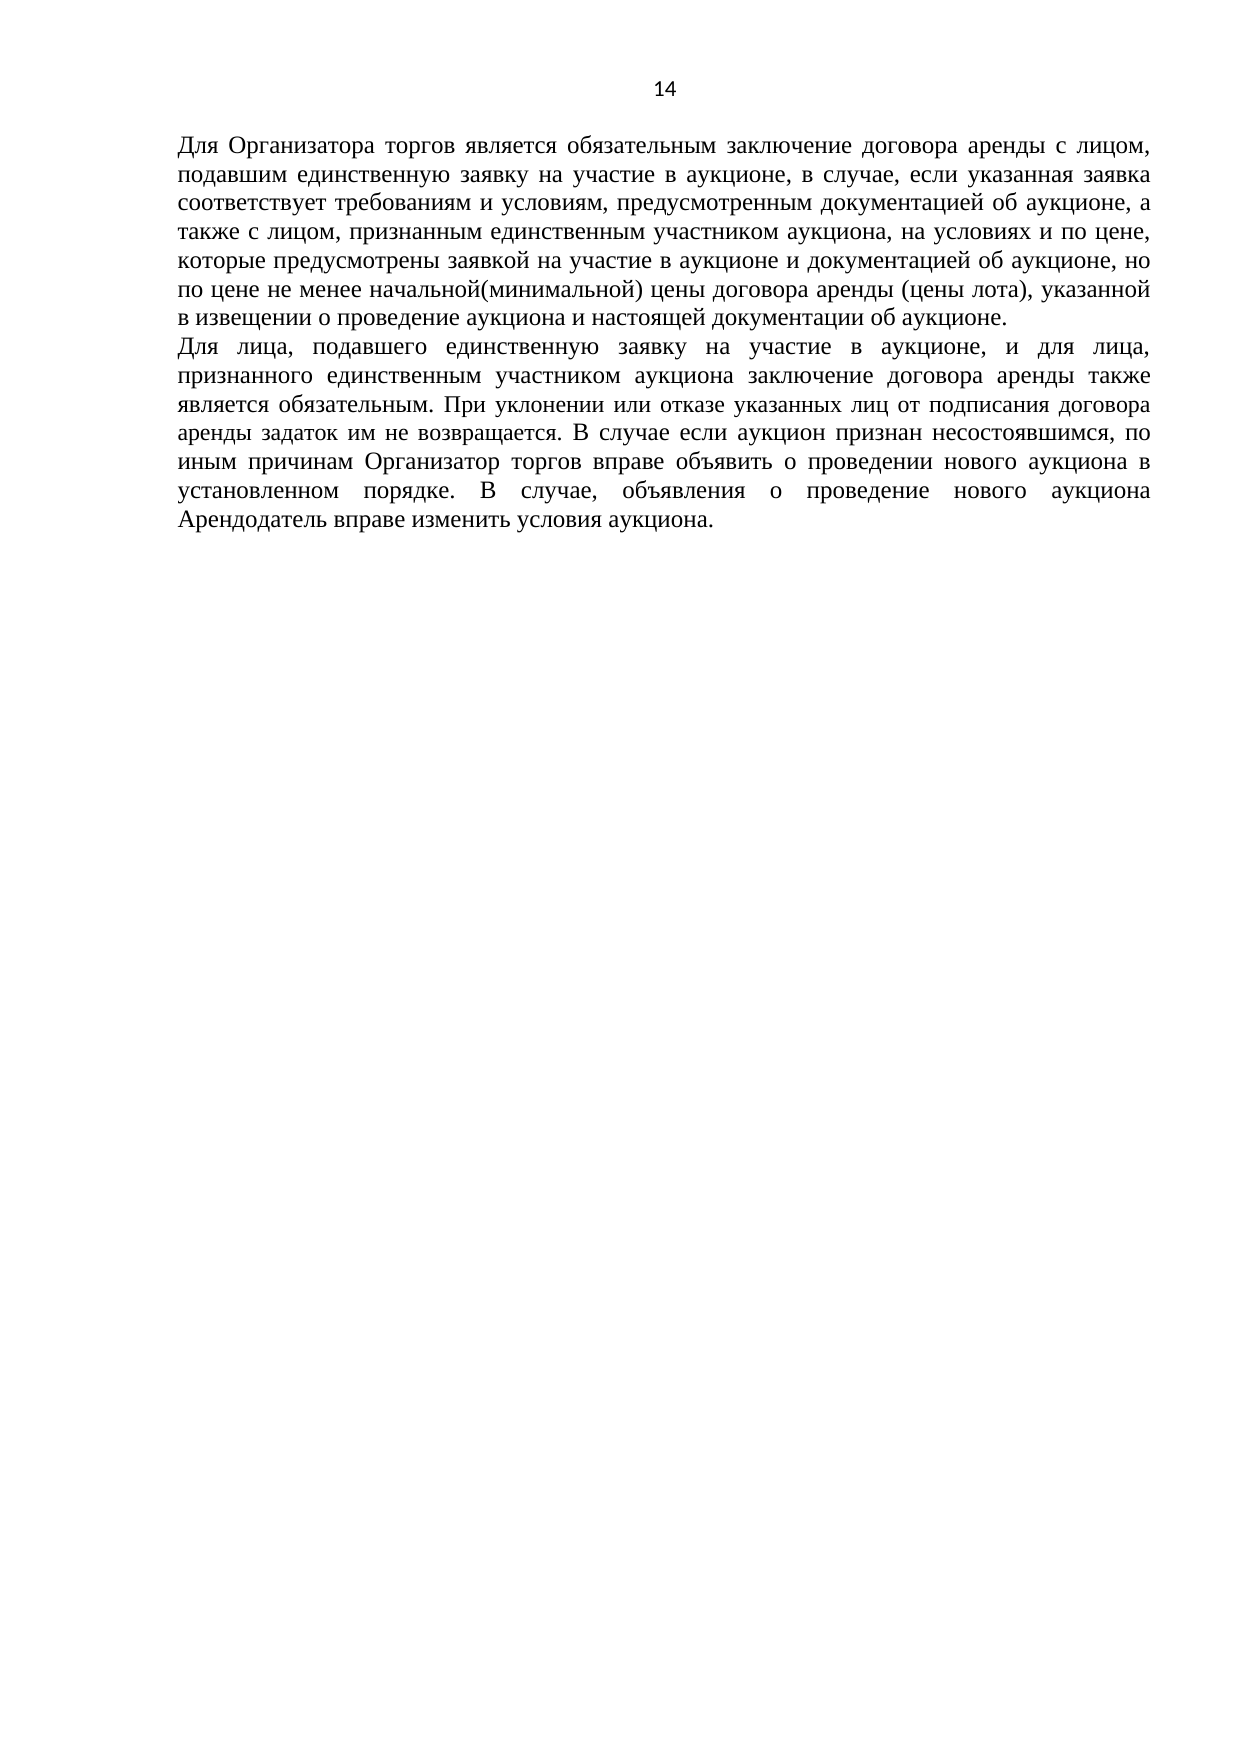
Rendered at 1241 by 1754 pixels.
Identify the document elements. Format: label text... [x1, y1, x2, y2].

text Для Организатора торгов является обязательным заключение договора аренды с лицом, подавшим единственную заявку на участие в аукционе, в случае, если указанная заявка соответствует требованиям и условиям, предусмотренным документацией об аукционе, а также с лицом, признанным единственным участником аукциона, на условиях и по цене, которые предусмотрены заявкой на участие в аукционе и документацией об аукционе, но по цене не менее начальной(минимальной) цены договора аренды (цены лота), указанной в извещении о проведение аукциона и настоящей документации об аукционе. [177, 130, 1152, 331]
text Для лица, подавшего единственную заявку на участие в аукционе, и для лица, признанного единственным участником аукциона заключение договора аренды также является обязательным. При уклонении или отказе указанных лиц от подписания договора аренды задаток им не возвращается. В случае если аукцион признан несостоявшимся, по иным причинам Организатор торгов вправе объявить о проведении нового аукциона в установленном порядке. В случае, объявления о проведение нового аукциона Арендодатель вправе изменить условия аукциона. [177, 331, 1152, 532]
